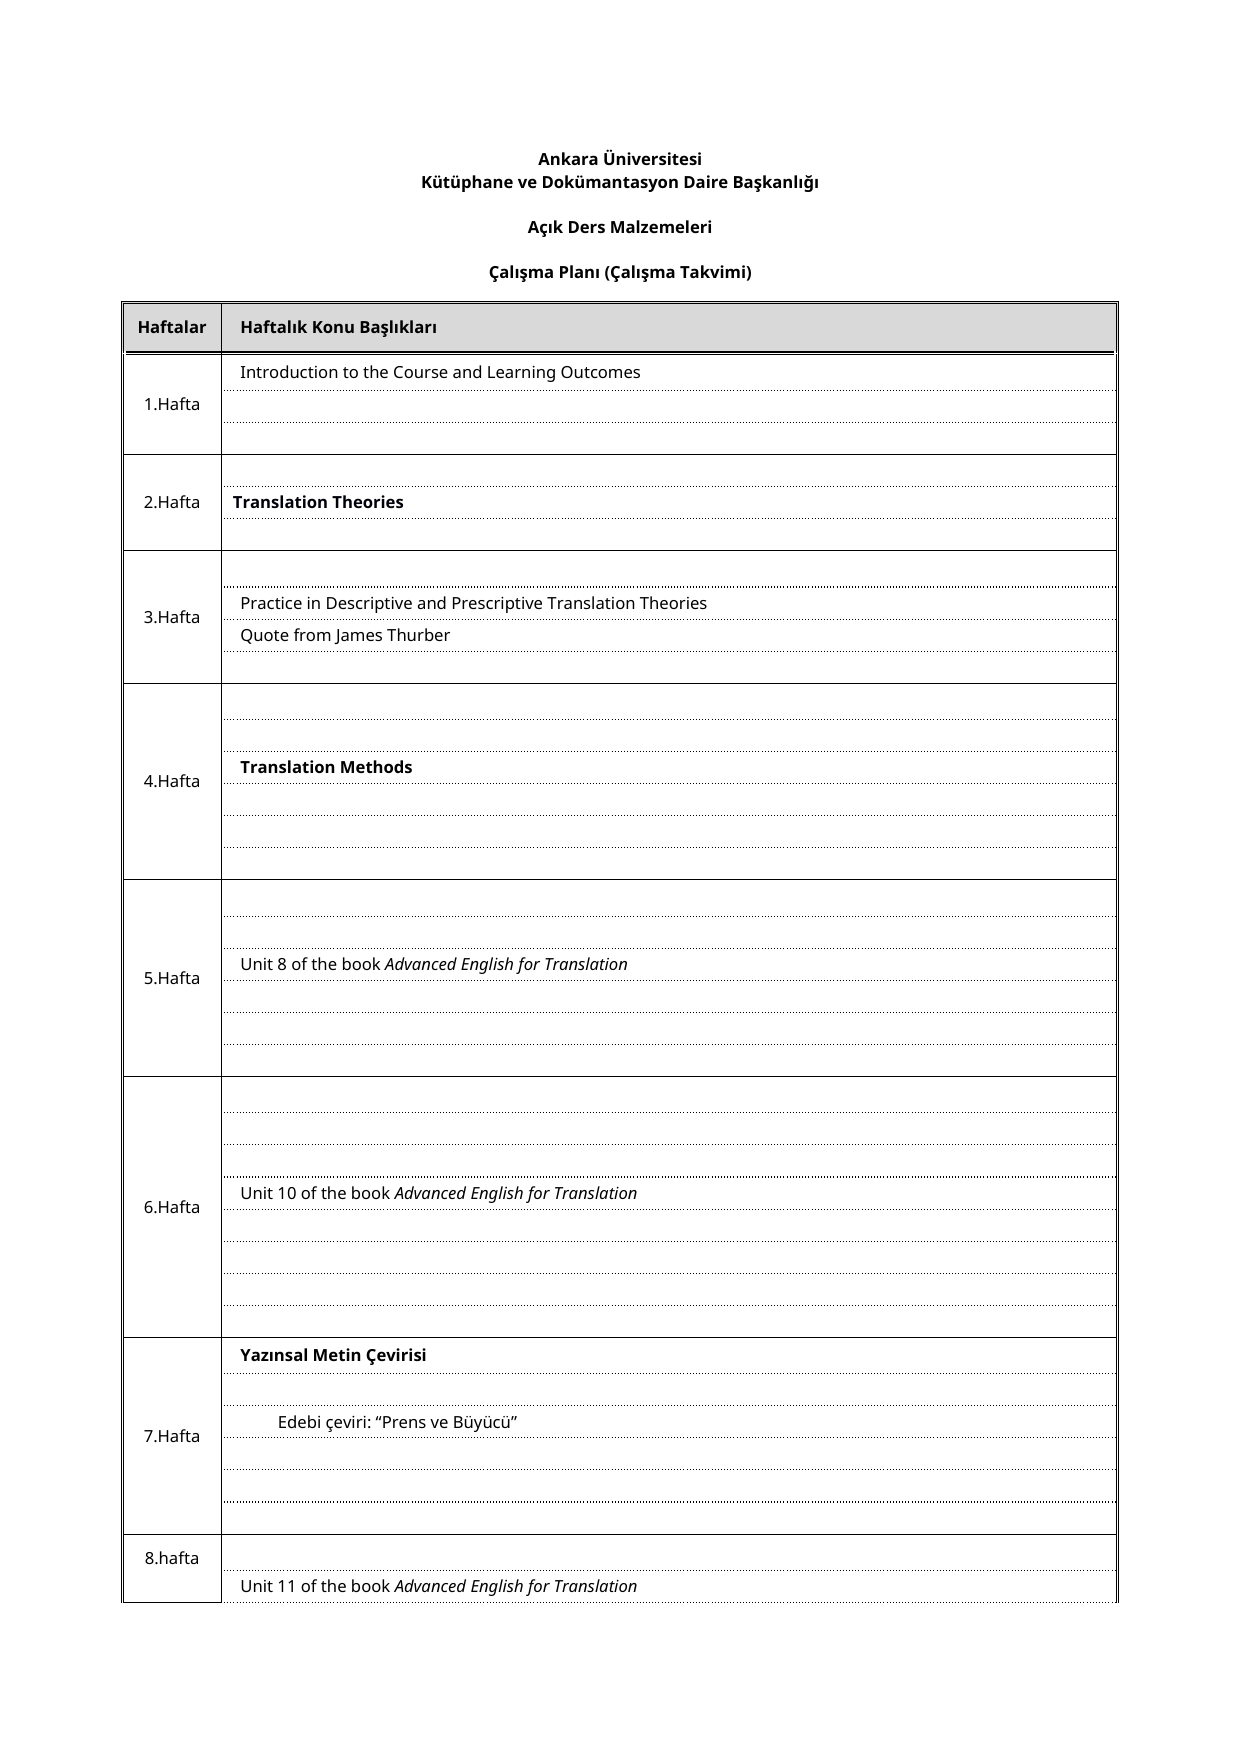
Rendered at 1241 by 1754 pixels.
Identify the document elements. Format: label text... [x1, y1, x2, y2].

table_cell [222, 518, 1116, 550]
table_cell [222, 1437, 1116, 1469]
table_cell Yazınsal Metin Çevirisi [222, 1338, 1116, 1373]
table_cell [222, 1241, 1116, 1273]
table_cell [222, 719, 1116, 751]
table_cell [222, 1535, 1116, 1570]
table_cell [222, 1112, 1116, 1144]
table_cell [222, 455, 1116, 486]
table_cell [222, 1144, 1116, 1176]
table_cell Introduction to the Course and Learning Outcomes [222, 351, 1116, 390]
table_cell [222, 815, 1116, 847]
text Açık Ders Malzemeleri [148, 216, 1093, 238]
table_cell Quote from James Thurber [222, 619, 1116, 651]
table_cell 8.hafta [124, 1535, 221, 1602]
table_cell [222, 651, 1116, 683]
table_cell [222, 390, 1116, 422]
table_cell [222, 684, 1116, 719]
table_cell Practice in Descriptive and Prescriptive Translation Theories [222, 586, 1116, 618]
table_cell 1.Hafta [124, 351, 221, 454]
table_cell [222, 1209, 1116, 1241]
table_cell [222, 1469, 1116, 1501]
table_cell 5.Hafta [124, 880, 221, 1076]
table_cell [222, 880, 1116, 916]
table_cell [222, 1501, 1116, 1533]
table_cell [222, 1373, 1116, 1405]
text Ankara Üniversitesi [148, 148, 1093, 170]
table_cell Unit 11 of the book Advanced English for Translation [222, 1570, 1116, 1602]
table_cell 4.Hafta [124, 684, 221, 879]
table_cell Edebi çeviri: “Prens ve Büyücü” [222, 1405, 1116, 1437]
table_cell [222, 551, 1116, 586]
table_cell 2.Hafta [124, 455, 221, 550]
table_cell 3.Hafta [124, 551, 221, 683]
subtitle Çalışma Planı (Çalışma Takvimi) [148, 261, 1093, 284]
table_cell Unit 8 of the book Advanced English for Translation [222, 948, 1116, 980]
table_cell [222, 422, 1116, 454]
table_cell [222, 1077, 1116, 1112]
table_cell 6.Hafta [124, 1077, 221, 1337]
table_cell 7.Hafta [124, 1338, 221, 1533]
table_cell [222, 783, 1116, 815]
table_header Haftalar [124, 304, 221, 351]
table_header Haftalık Konu Başlıkları [222, 304, 1116, 351]
table_cell Translation Methods [222, 751, 1116, 783]
table_cell [222, 1012, 1116, 1044]
table_cell Unit 10 of the book Advanced English for Translation [222, 1176, 1116, 1208]
table_cell [222, 980, 1116, 1012]
table_cell [222, 1044, 1116, 1076]
table_cell [222, 1305, 1116, 1337]
text Kütüphane ve Dokümantasyon Daire Başkanlığı [148, 170, 1093, 193]
table_cell [222, 916, 1116, 948]
table_cell Translation Theories [222, 486, 1116, 518]
table_cell [222, 1273, 1116, 1305]
table_cell [222, 847, 1116, 879]
